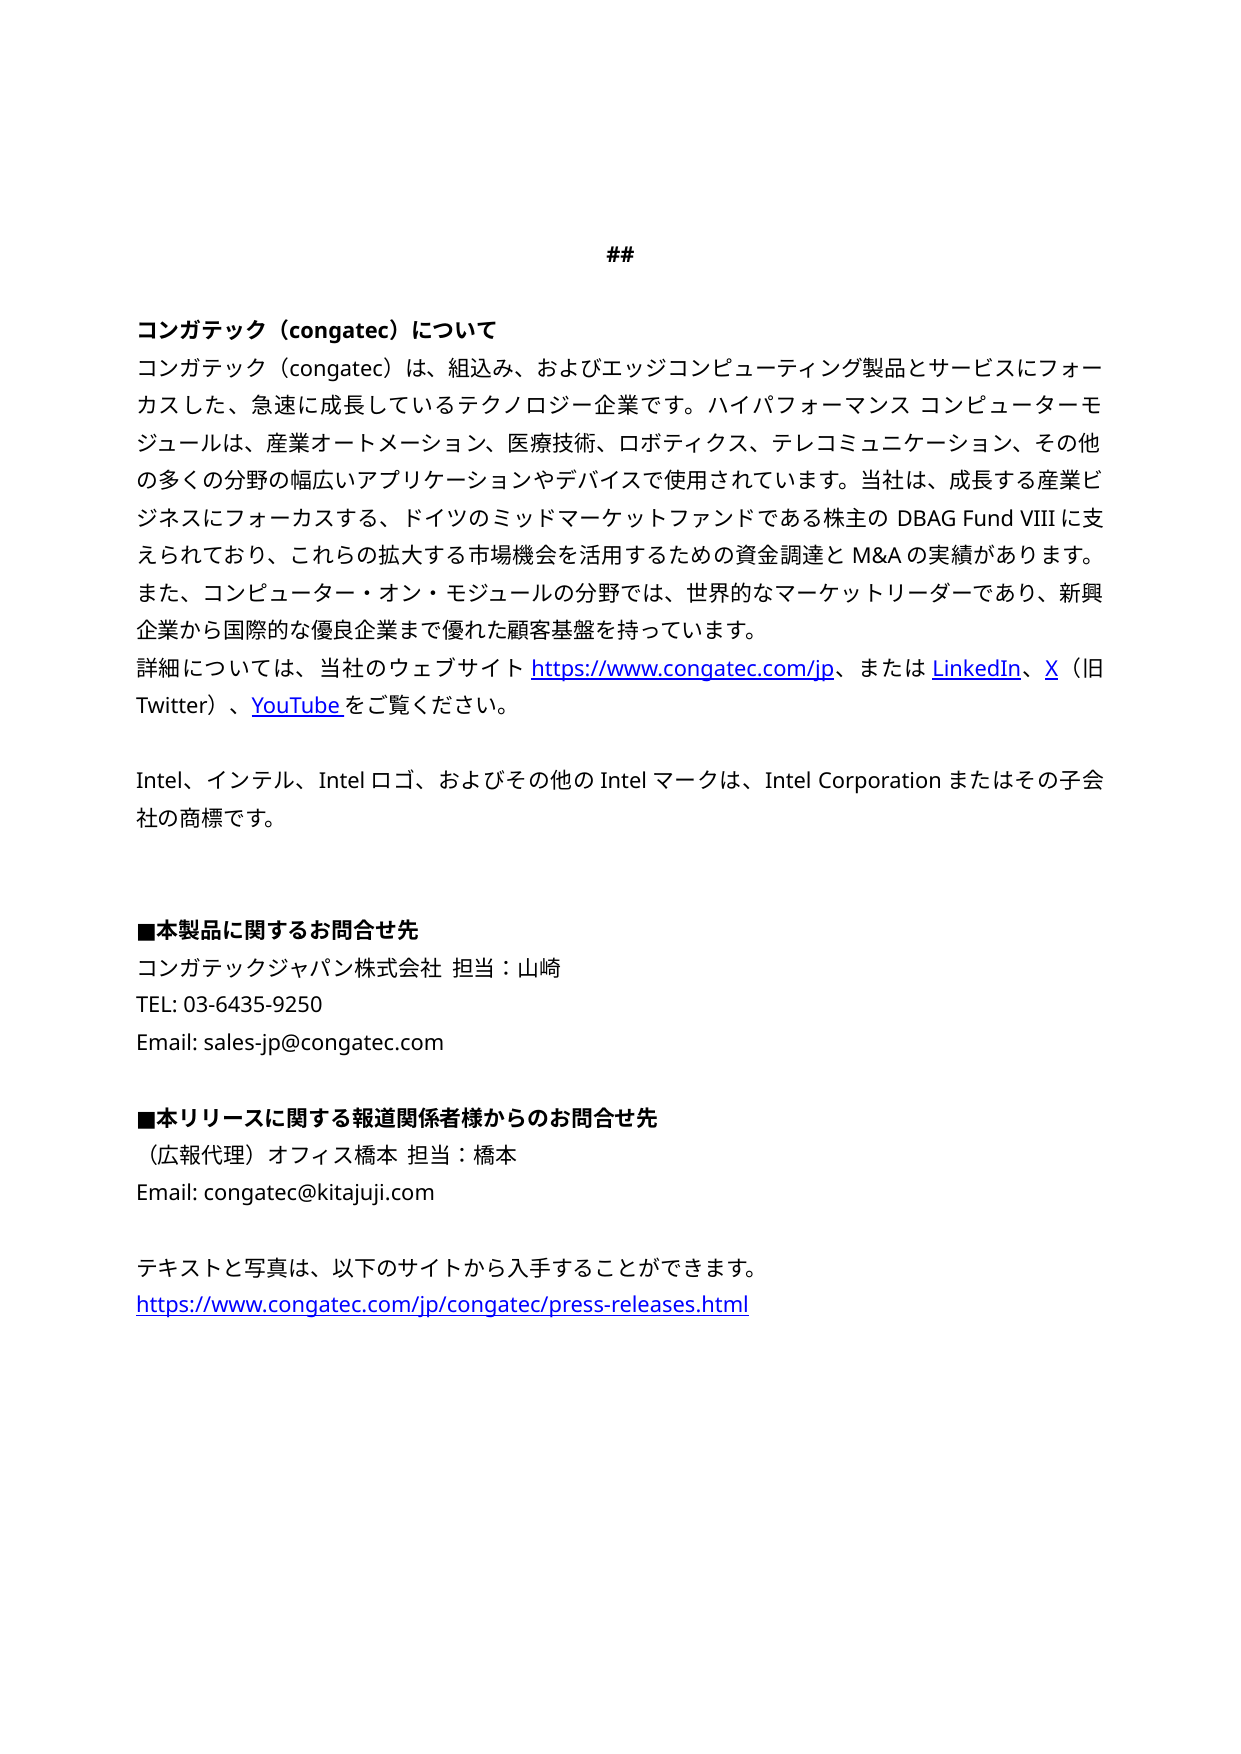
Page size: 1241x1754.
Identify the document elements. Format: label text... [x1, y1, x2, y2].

text コンガテックジャパン株式会社 担当：山崎 [136, 948, 1104, 986]
text コンガテック（congatec）について [136, 311, 1104, 348]
text ■本リリースに関する報道関係者様からのお問合せ先 [136, 1098, 1104, 1136]
text Email: congatec@kitajuji.com [136, 1173, 1104, 1211]
text ## [136, 236, 1104, 273]
text テキストと写真は、以下のサイトから入手することができます。 [136, 1248, 1104, 1286]
text https://www.congatec.com/jp/congatec/press-releases.html [136, 1286, 1104, 1323]
text 詳細については、当社のウェブサイトhttps://www.congatec.com/jp、またはLinkedIn、X（旧 Twitter）、YouTubeをご覧ください。 [136, 648, 1104, 723]
text （広報代理）オフィス橋本 担当：橋本 [136, 1136, 1104, 1173]
text Email: sales-jp@congatec.com [136, 1023, 1104, 1061]
text Intel、インテル、Intelロゴ、およびその他のIntelマークは、Intel Corporationまたはその子会社の商標です。 [136, 761, 1104, 836]
text コンガテック（congatec）は、組込み、およびエッジコンピューティング製品とサービスにフォーカスした、急速に成長しているテクノロジー企業です。ハイパフォーマンス コンピューターモジュールは、産業オートメーション、医療技術、ロボティクス、テレコミュニケーション、その他の多くの分野の幅広いアプリケーションやデバイスで使用されています。当社は、成長する産業ビジネスにフォーカスする、ドイツのミッドマーケットファンドである株主のDBAG Fund VIIIに支えられており、これらの拡大する市場機会を活用するための資金調達とM&Aの実績があります。また、コンピューター・オン・モジュールの分野では、世界的なマーケットリーダーであり、新興企業から国際的な優良企業まで優れた顧客基盤を持っています。 [136, 348, 1104, 648]
text ■本製品に関するお問合せ先 [136, 911, 1104, 948]
text TEL: 03-6435-9250 [136, 986, 1104, 1023]
